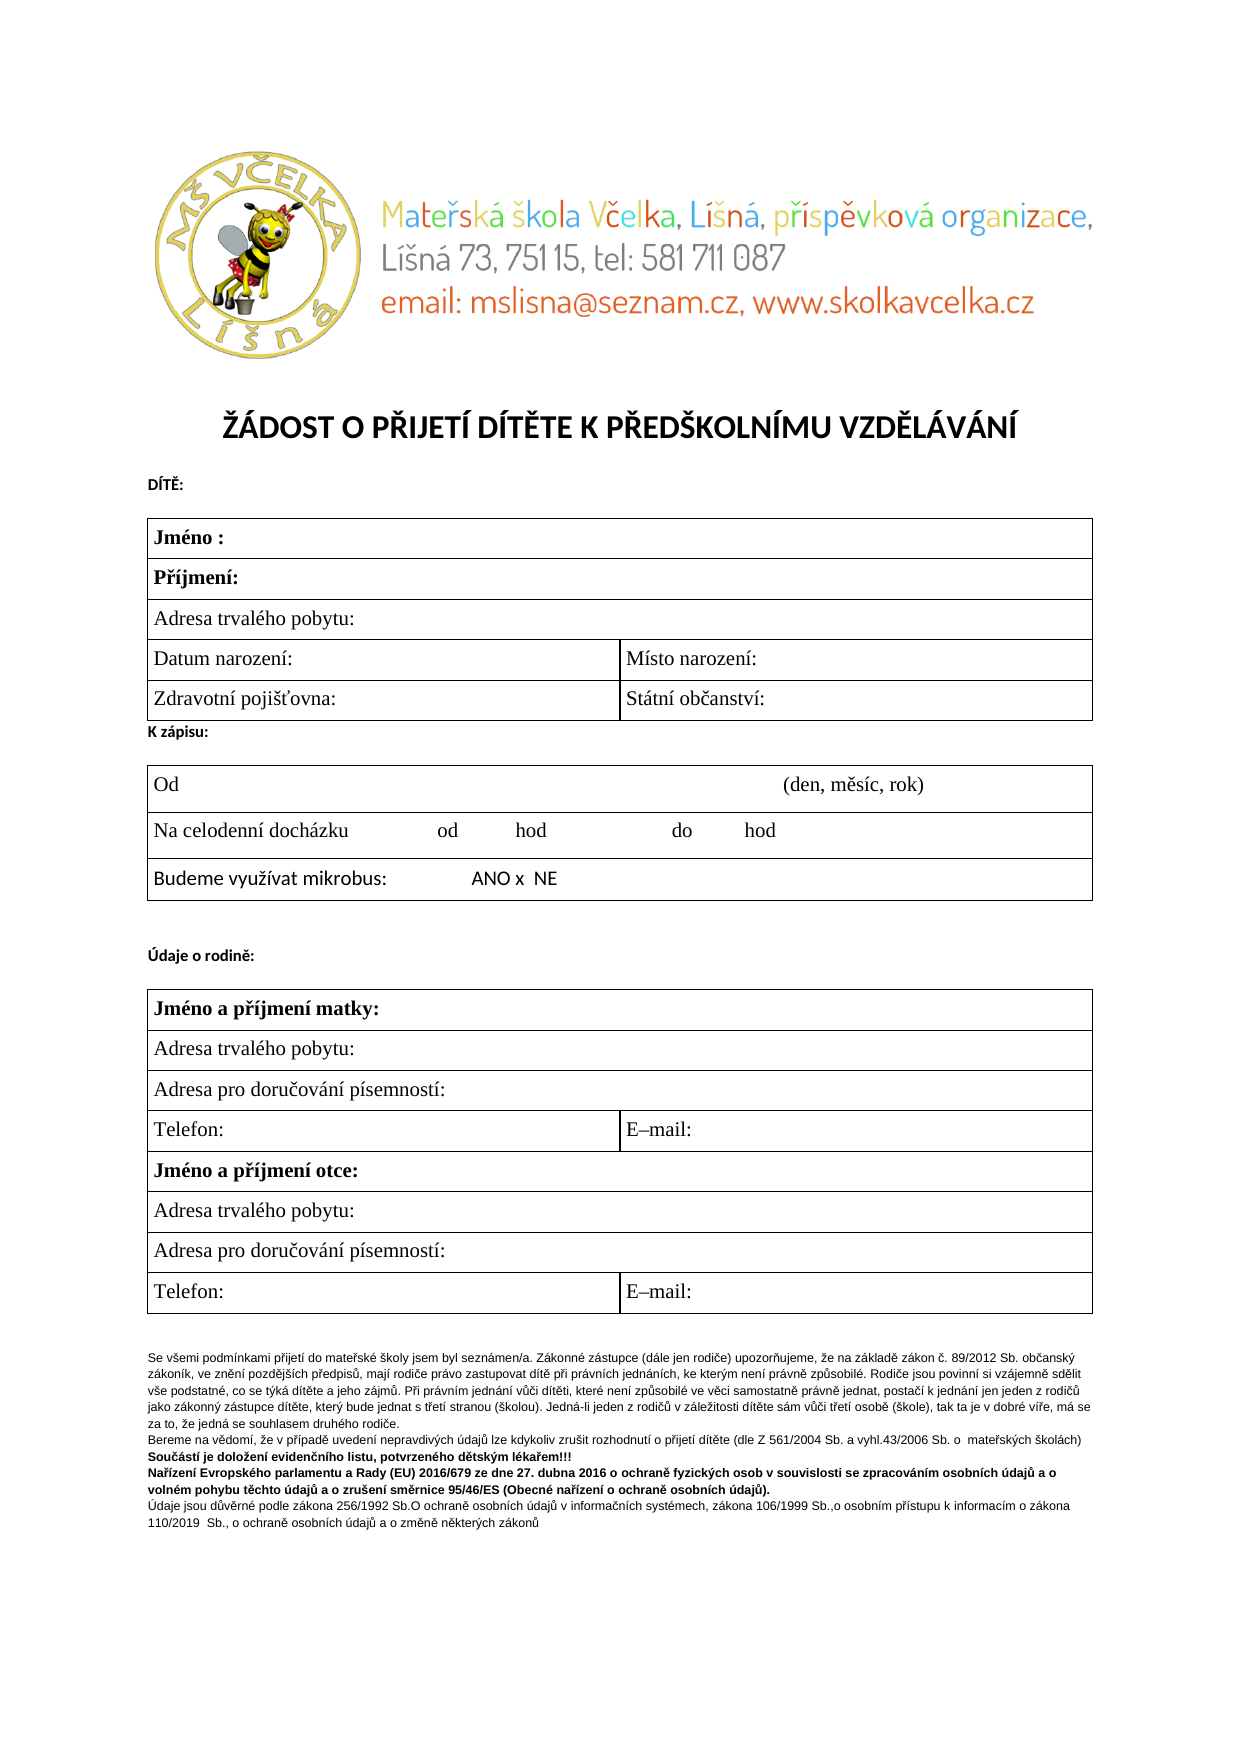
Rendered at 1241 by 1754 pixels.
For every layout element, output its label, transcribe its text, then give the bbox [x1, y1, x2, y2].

table_cell Příjmení: [148, 559, 1092, 599]
text Se všemi podmínkami přijetí do mateřské školy jsem byl seznámen/a. Zákonné zástupce (dále jen rodiče) upozorňujeme, že na základě zákon č. 89/2012 Sb. občanský zákoník, ve znění pozdějších předpisů, mají rodiče právo zastupovat dítě při právních jednáních, ke kterým není právně způsobilé. Rodiče jsou povinní si vzájemně sdělit vše podstatné, co se týká dítěte a jeho zájmů. Při právním jednání vůči dítěti, které není způsobilé ve věci samostatně právně jednat, postačí k jednání jen jeden z rodičů jako zákonný zástupce dítěte, který bude jednat s třetí stranou (školou). Jedná-li jeden z rodičů v záležitosti dítěte sám vůči třetí osobě (škole), tak ta je v dobré víře, má se za to, že jedná se souhlasem druhého rodiče. Bereme na vědomí, že v případě uvedení nepravdivých údajů lze kdykoliv zrušit rozhodnutí o přijetí dítěte (dle Z 561/2004 Sb. a vyhl.43/2006 Sb. o mateřských školách) Součástí je doložení evidenčního listu, potvrzeného dětským lékařem!!! Nařízení Evropského parlamentu a Rady (EU) 2016/679 ze dne 27. dubna 2016 o ochraně fyzických osob v souvislosti se zpracováním osobních údajů a o volném pohybu těchto údajů a o zrušení směrnice 95/46/ES (Obecné nařízení o ochraně osobních údajů). Údaje jsou důvěrné podle zákona 256/1992 Sb.O ochraně osobních údajů v informačních systémech, zákona 106/1999 Sb.,o osobním přístupu k informacím o zákona 110/2019 Sb., o ochraně osobních údajů a o změně některých zákonů [148, 1351, 1093, 1530]
table_header Jméno : [148, 519, 1092, 558]
table_cell Adresa pro doručování písemností: [148, 1071, 1092, 1110]
table_cell Telefon: [148, 1111, 619, 1151]
table_cell Na celodenní docházku od hod do hod [148, 813, 1092, 858]
table_cell E–mail: [621, 1111, 1092, 1151]
table_cell Adresa trvalého pobytu: [148, 600, 1092, 639]
table_cell Datum narození: [148, 640, 619, 679]
text DÍTĚ: [148, 474, 1093, 494]
text Údaje o rodině: [148, 945, 1093, 965]
text K zápisu: [148, 721, 1093, 741]
table_cell E–mail: [621, 1273, 1092, 1312]
table_cell Adresa trvalého pobytu: [148, 1192, 1092, 1232]
table_cell Jméno a příjmení otce: [148, 1152, 1092, 1191]
picture [147, 147, 1093, 382]
table_cell Státní občanství: [621, 681, 1092, 720]
table_header Jméno a příjmení matky: [148, 990, 1092, 1029]
table_cell Adresa trvalého pobytu: [148, 1031, 1092, 1070]
table_cell Budeme využívat mikrobus: ANO x NE [148, 859, 1092, 900]
table_cell Zdravotní pojišťovna: [148, 681, 619, 720]
table_header Od (den, měsíc, rok) [148, 766, 1092, 812]
table_cell Adresa pro doručování písemností: [148, 1233, 1092, 1272]
table_cell Telefon: [148, 1273, 619, 1312]
table_cell Místo narození: [621, 640, 1092, 679]
text ŽÁDOST O PŘIJETÍ DÍTĚTE K PŘEDŠKOLNÍMU VZDĚLÁVÁNÍ [148, 406, 1093, 447]
